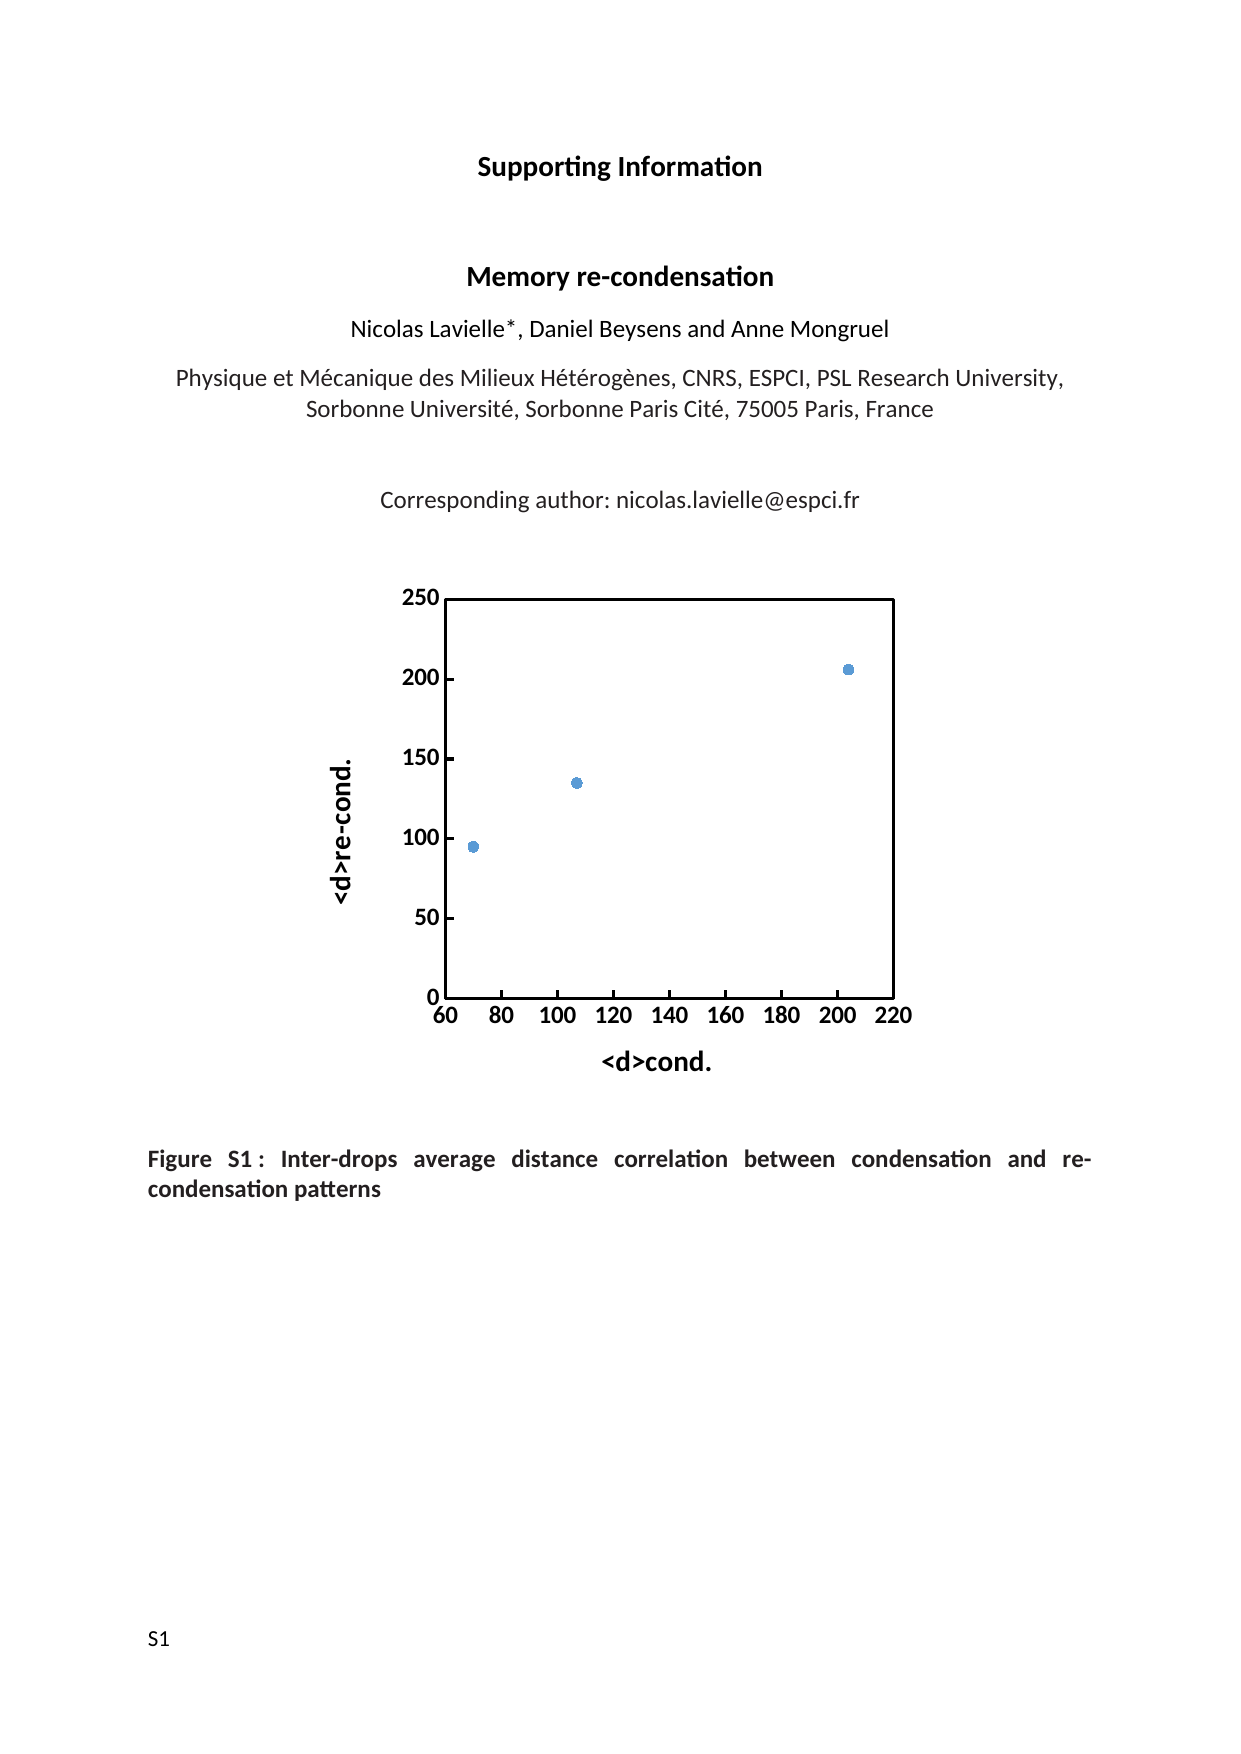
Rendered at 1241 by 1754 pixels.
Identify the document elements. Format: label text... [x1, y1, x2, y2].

text Figure S1 : Inter-drops average distance correlation between condensation and re-condensation patterns [148, 1143, 1093, 1204]
text Supporting Information [148, 148, 1093, 183]
text Physique et Mécanique des Milieux Hétérogènes, CNRS, ESPCI, PSL Research University, Sorbonne Université, Sorbonne Paris Cité, 75005 Paris, France [148, 362, 1093, 423]
text Nicolas Lavielle*, Daniel Beysens and Anne Mongruel [148, 313, 1093, 343]
text Memory re-condensation [148, 258, 1093, 293]
text Corresponding author: nicolas.lavielle@espci.fr [148, 484, 1093, 515]
